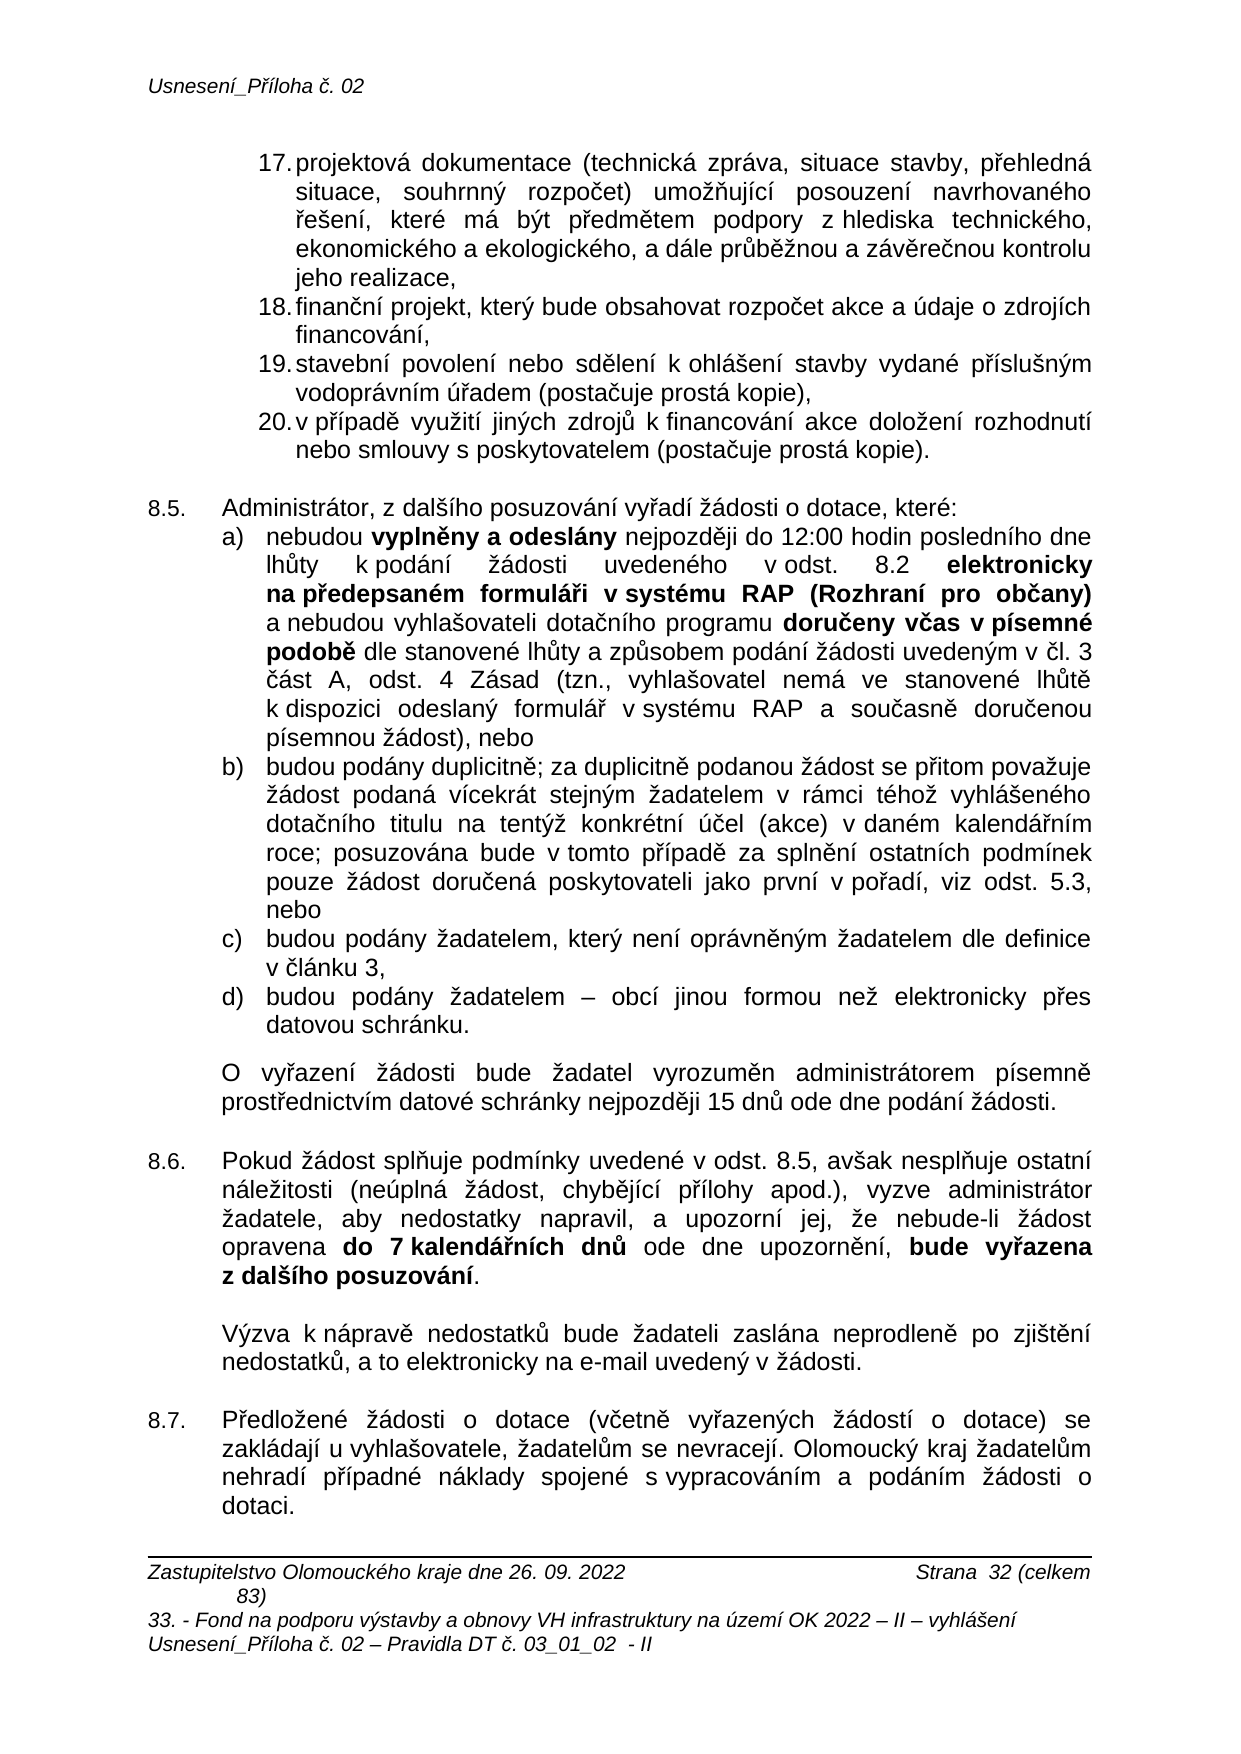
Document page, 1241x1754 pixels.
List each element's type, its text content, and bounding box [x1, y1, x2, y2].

list budou podány žadatelem, který není oprávněným žadatelem dle definice v článku 3, [222, 924, 1092, 981]
list nebudou vyplněny a odeslány nejpozději do 12:00 hodin posledního dne lhůty k podání žádosti uvedeného v odst. 8.2 elektronicky na předepsaném formuláři v systému RAP (Rozhraní pro občany) a nebudou vyhlašovateli dotačního programu doručeny včas v písemné podobě dle stanovené lhůty a způsobem podání žádosti uvedeným v čl. 3 část A, odst. 4 Zásad (tzn., vyhlašovatel nemá ve stanovené lhůtě k dispozici odeslaný formulář v systému RAP a současně doručenou písemnou žádost), nebo [222, 521, 1092, 751]
list budou podány duplicitně; za duplicitně podanou žádost se přitom považuje žádost podaná vícekrát stejným žadatelem v rámci téhož vyhlášeného dotačního titulu na tentýž konkrétní účel (akce) v daném kalendářním roce; posuzována bude v tomto případě za splnění ostatních podmínek pouze žádost doručená poskytovateli jako první v pořadí, viz odst. 5.3, nebo [222, 751, 1092, 924]
list projektová dokumentace (technická zpráva, situace stavby, přehledná situace, souhrnný rozpočet) umožňující posouzení navrhovaného řešení, které má být předmětem podpory z hlediska technického, ekonomického a ekologického, a dále průběžnou a závěrečnou kontrolu jeho realizace, [258, 148, 1092, 291]
list budou podány žadatelem – obcí jinou formou než elektronicky přes datovou schránku. [222, 981, 1092, 1039]
list Administrátor, z dalšího posuzování vyřadí žádosti o dotace, které: [148, 493, 1092, 521]
list Pokud žádost splňuje podmínky uvedené v odst. 8.5, avšak nesplňuje ostatní náležitosti (neúplná žádost, chybějící přílohy apod.), vyzve administrátor žadatele, aby nedostatky napravil, a upozorní jej, že nebude-li žádost opravena do 7 kalendářních dnů ode dne upozornění, bude vyřazena z dalšího posuzování. [148, 1146, 1092, 1290]
list stavební povolení nebo sdělení k ohlášení stavby vydané příslušným vodoprávním úřadem (postačuje prostá kopie), [258, 349, 1092, 406]
list finanční projekt, který bude obsahovat rozpočet akce a údaje o zdrojích financování, [258, 291, 1092, 349]
list v případě využití jiných zdrojů k financování akce doložení rozhodnutí nebo smlouvy s poskytovatelem (postačuje prostá kopie). [258, 406, 1092, 464]
list Předložené žádosti o dotace (včetně vyřazených žádostí o dotace) se zakládají u vyhlašovatele, žadatelům se nevracejí. Olomoucký kraj žadatelům nehradí případné náklady spojené s vypracováním a podáním žádosti o dotaci. [148, 1405, 1092, 1520]
text O vyřazení žádosti bude žadatel vyrozuměn administrátorem písemně prostřednictvím datové schránky nejpozději 15 dnů ode dne podání žádosti. [132, 1058, 1092, 1116]
text Výzva k nápravě nedostatků bude žadateli zaslána neprodleně po zjištění nedostatků, a to elektronicky na e-mail uvedený v žádosti. [222, 1319, 1092, 1376]
